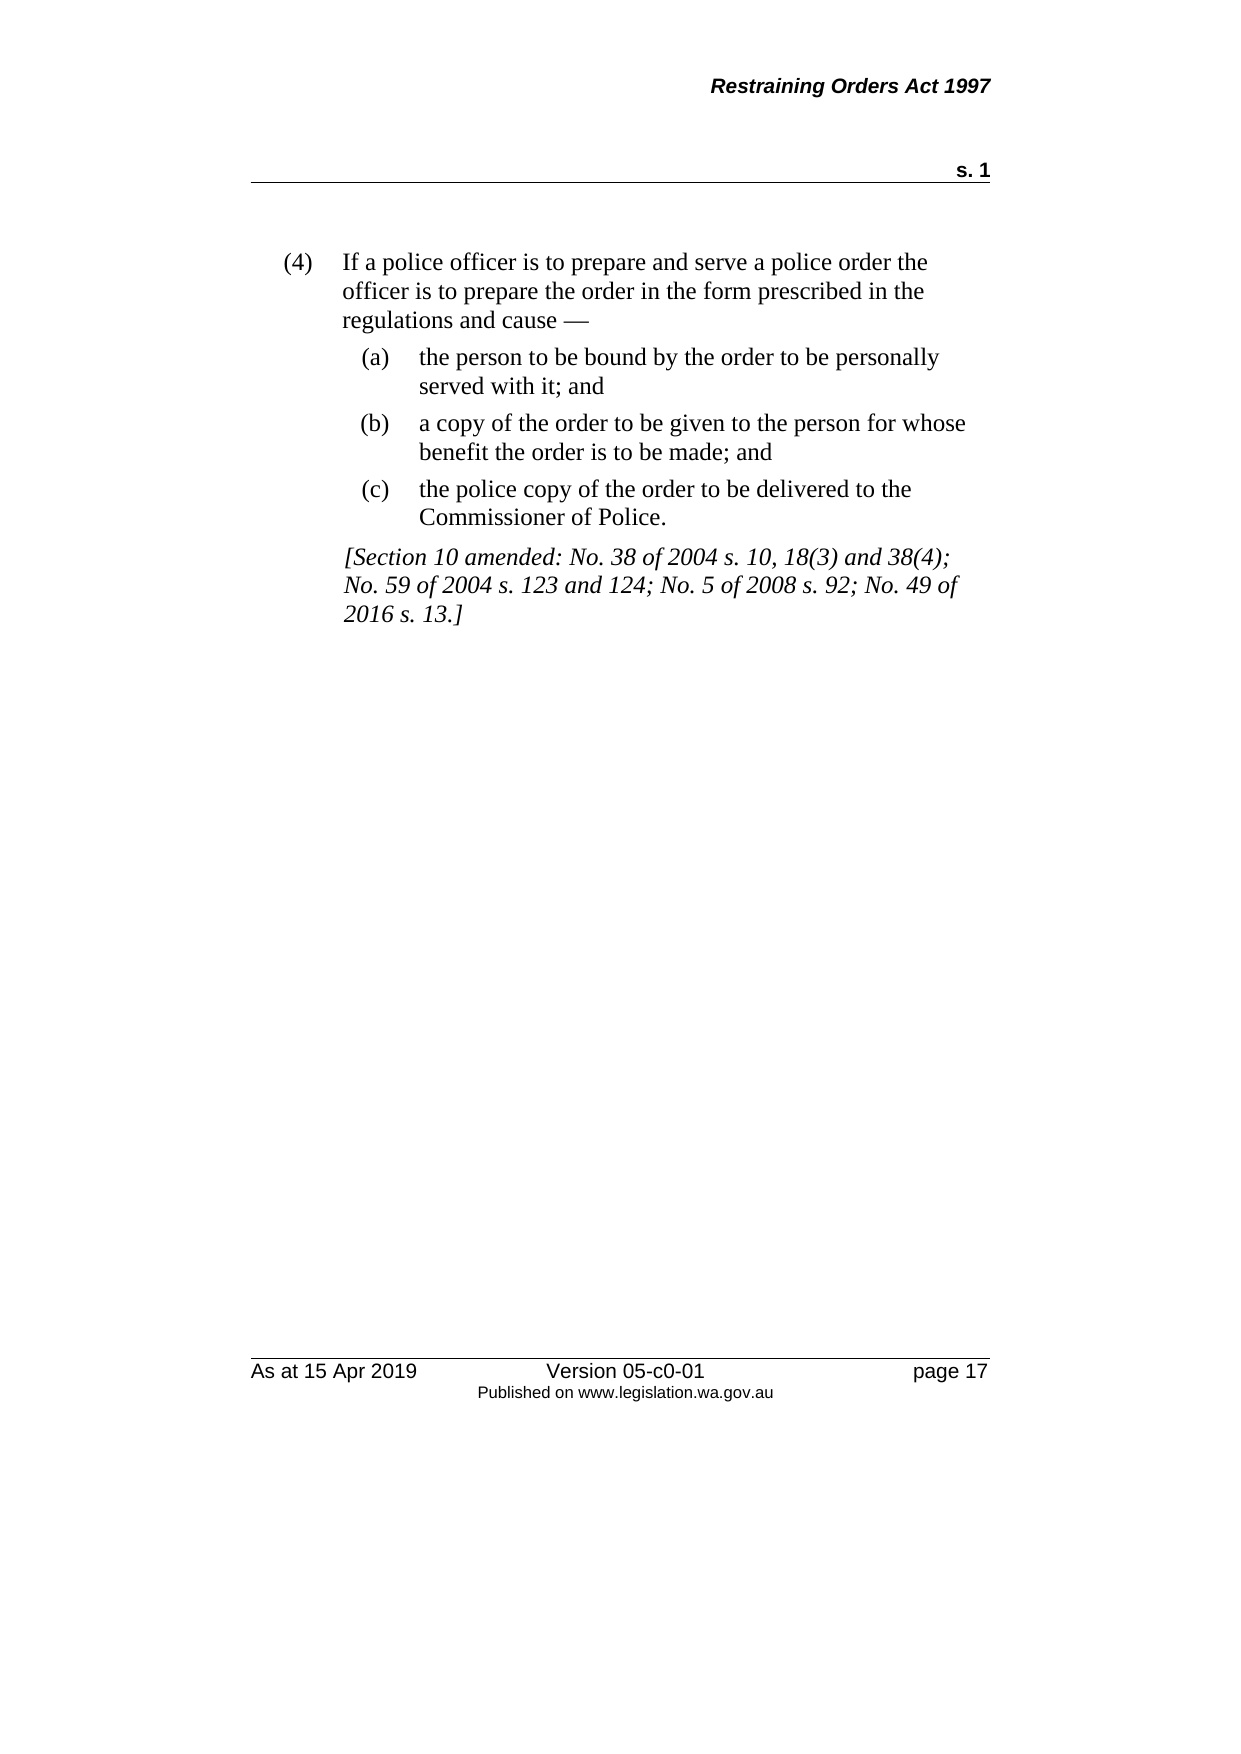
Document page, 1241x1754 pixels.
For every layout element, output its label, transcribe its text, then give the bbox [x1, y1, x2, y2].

text (c) the police copy of the order to be delivered to the Commissioner of Police. [251, 474, 990, 531]
text (b) a copy of the order to be given to the person for whose benefit the order is to be made; and [251, 408, 990, 465]
text (a) the person to be bound by the order to be personally served with it; and [251, 342, 990, 399]
text [Section 10 amended: No. 38 of 2004 s. 10, 18(3) and 38(4); No. 59 of 2004 s. 123 and 124; No. 5 of 2008 s. 92; No. 49 of 2016 s. 13.] [251, 542, 990, 628]
text (4) If a police officer is to prepare and serve a police order the officer is to prepare the order in the form prescribed in the regulations and cause — [251, 247, 990, 334]
